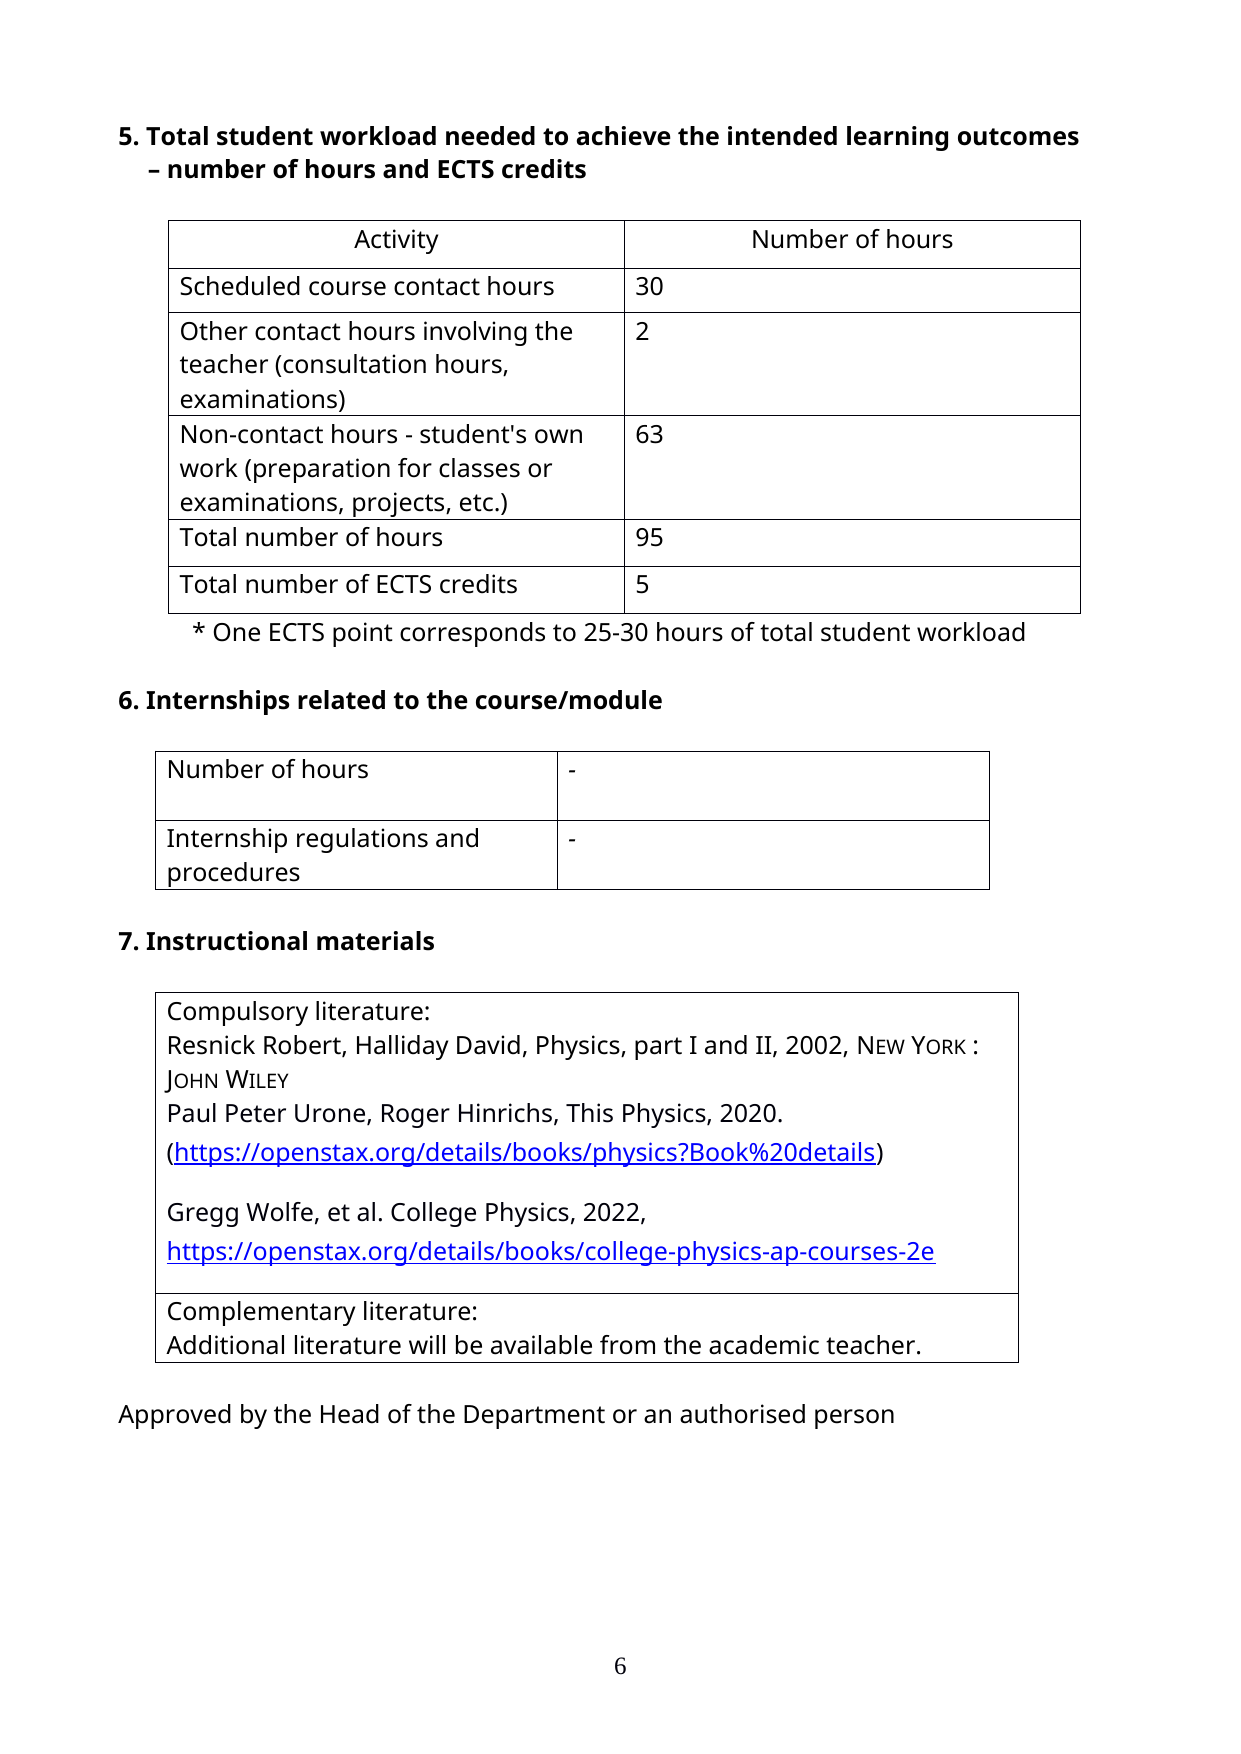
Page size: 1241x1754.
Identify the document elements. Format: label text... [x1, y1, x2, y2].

text 5. Total student workload needed to achieve the intended learning outcomes [118, 118, 1122, 152]
text – number of hours and ECTS credits [148, 152, 1122, 186]
table_cell 30 [625, 269, 1080, 312]
text * One ECTS point corresponds to 25-30 hours of total student workload [118, 614, 1122, 648]
table_header Activity [169, 221, 624, 268]
text 6. Internships related to the course/module [118, 682, 1122, 717]
table_cell Total number of ECTS credits [169, 567, 624, 613]
table_cell Non-contact hours - student's own work (preparation for classes or examinations, projects, etc.) [169, 416, 624, 518]
text Approved by the Head of the Department or an authorised person [118, 1397, 1122, 1431]
table_cell Internship regulations and procedures [156, 821, 557, 889]
table_cell Complementary literature: Additional literature will be available from the academic teacher. [156, 1294, 1018, 1362]
table_cell 63 [625, 416, 1080, 518]
table_header Number of hours [625, 221, 1080, 268]
text 7. Instructional materials [118, 924, 1122, 958]
table_cell Total number of hours [169, 520, 624, 566]
table_header - [558, 752, 989, 820]
table_cell 5 [625, 567, 1080, 613]
table_header Number of hours [156, 752, 557, 820]
table_cell Scheduled course contact hours [169, 269, 624, 312]
table_cell 95 [625, 520, 1080, 566]
table_cell - [558, 821, 989, 889]
table_header Compulsory literature: Resnick Robert, Halliday David, Physics, part I and II, 2002, New York : John Wiley Paul Peter Urone, Roger Hinrichs, This Physics, 2020. (https://openstax.org/details/books/physics?Book%20details) Gregg Wolfe, et al. College Physics, 2022, https://openstax.org/details/books/college-physics-ap-courses-2e [156, 993, 1018, 1293]
table_cell Other contact hours involving the teacher (consultation hours, examinations) [169, 313, 624, 415]
table_cell 2 [625, 313, 1080, 415]
